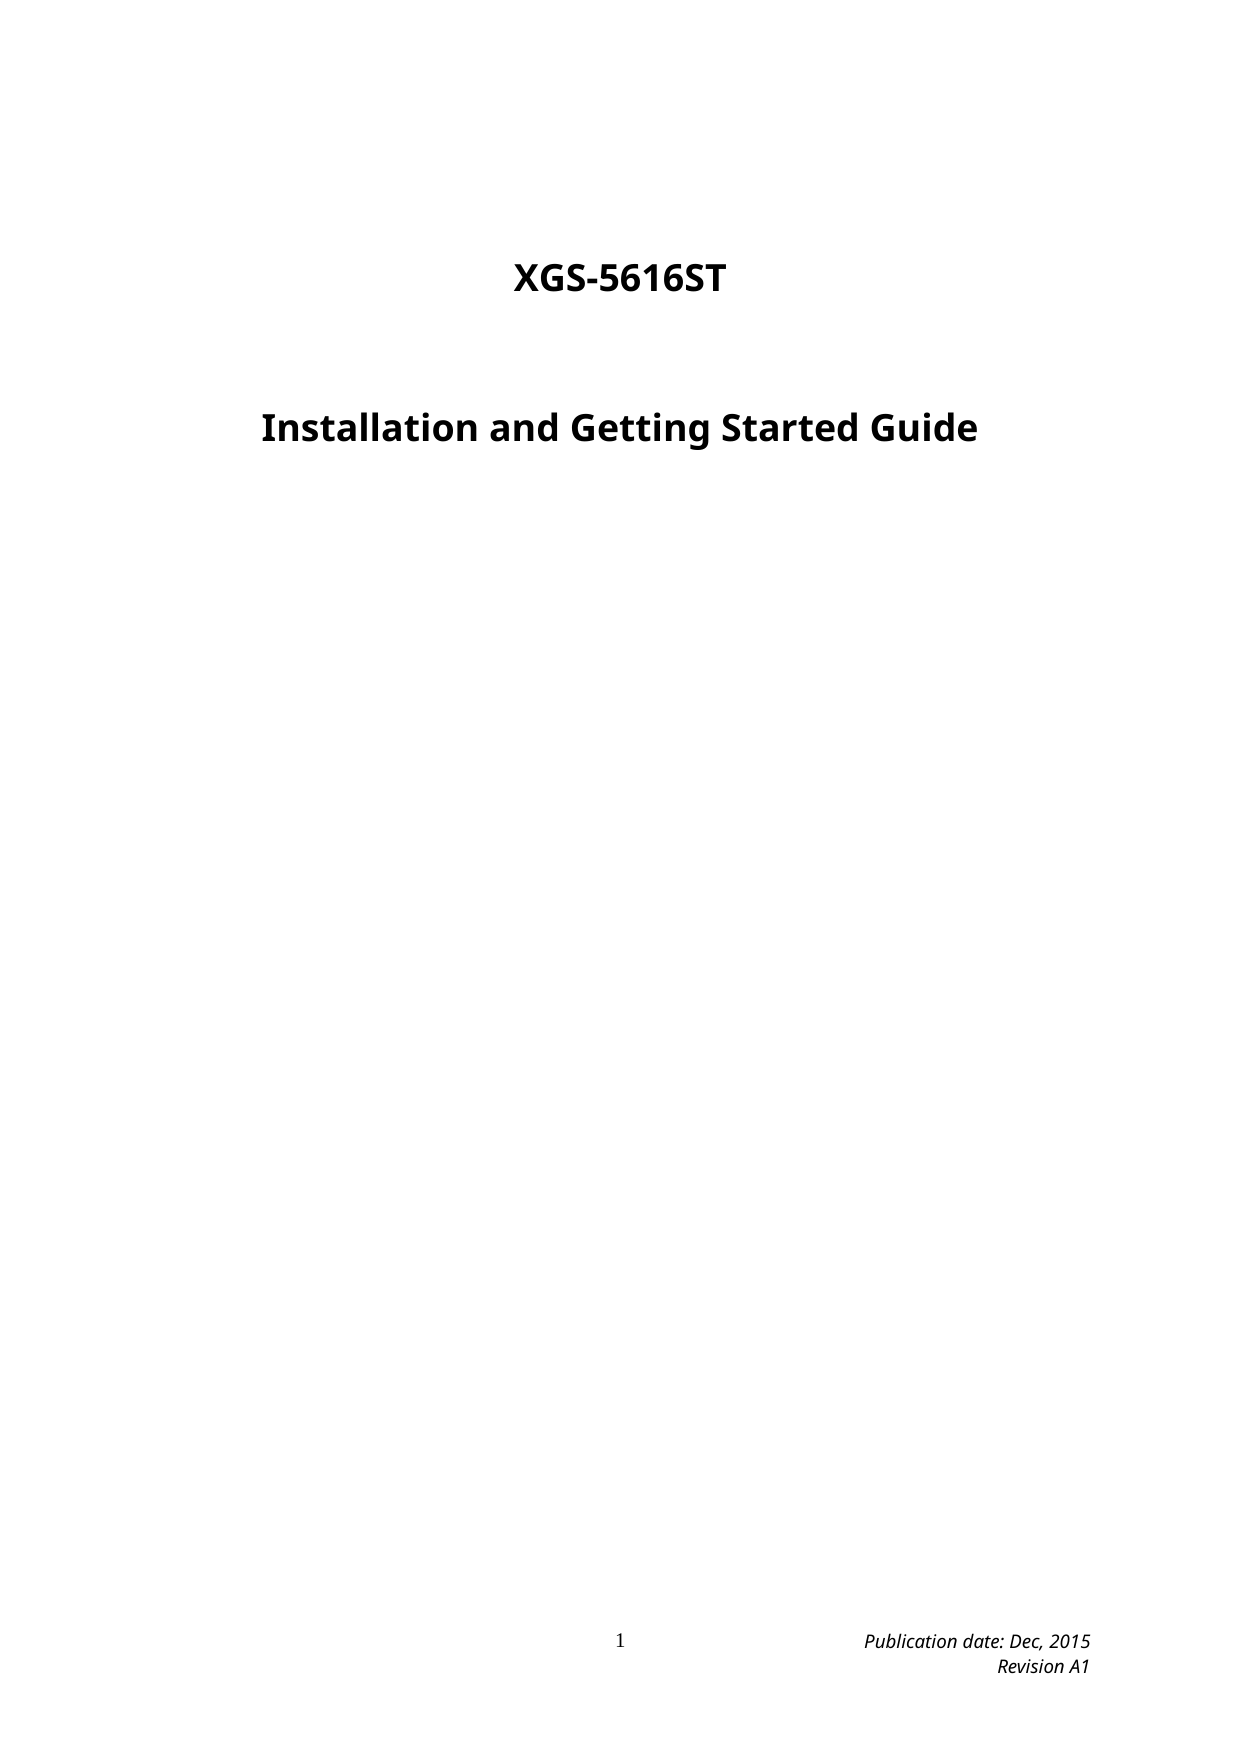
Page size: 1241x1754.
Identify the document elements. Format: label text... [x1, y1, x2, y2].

text Installation and Getting Started Guide [148, 389, 1092, 464]
text XGS-5616ST [148, 239, 1092, 314]
